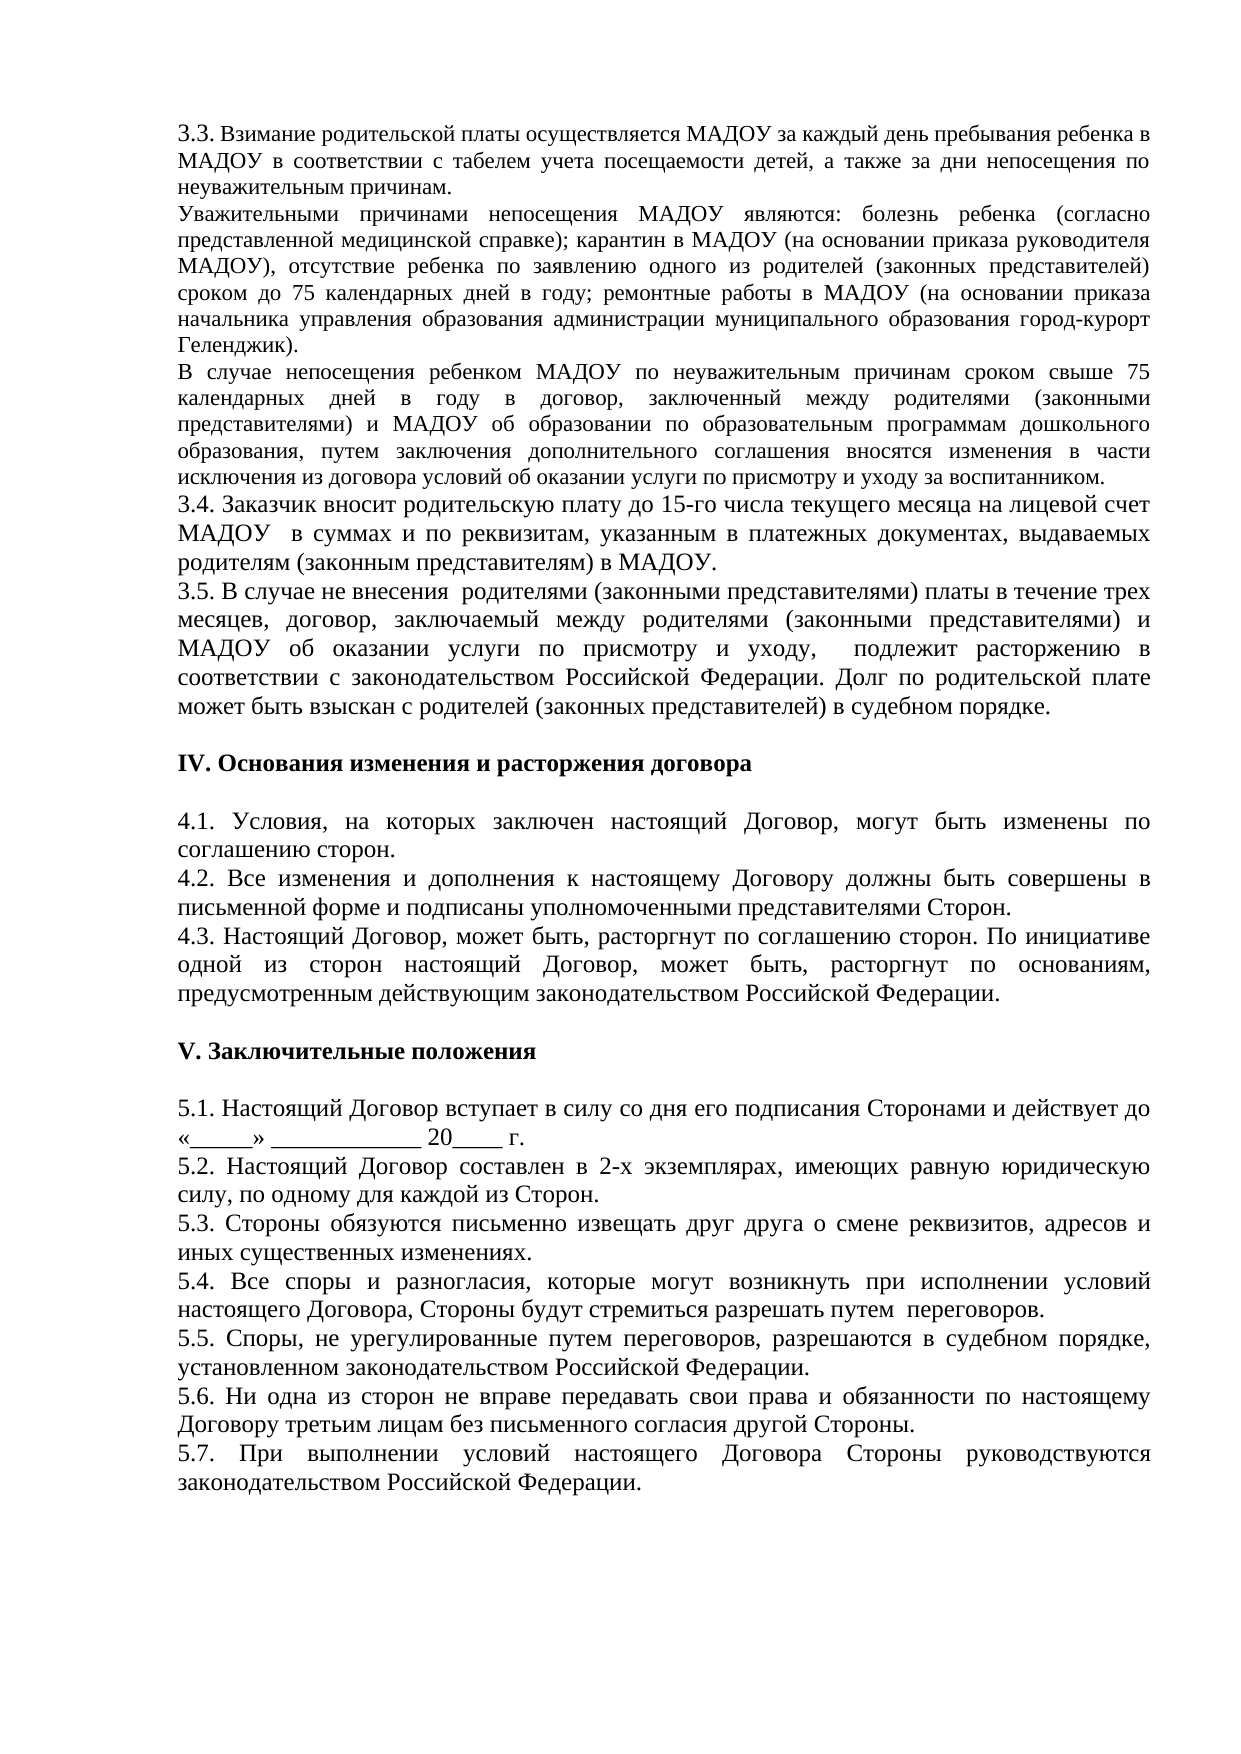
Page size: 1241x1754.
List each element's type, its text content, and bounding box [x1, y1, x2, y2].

text 4.2. Все изменения и дополнения к настоящему Договору должны быть совершены в письменной форме и подписаны уполномоченными представителями Сторон. [177, 863, 1152, 921]
text V. Заключительные положения [177, 1036, 1152, 1064]
text Уважительными причинами непосещения МАДОУ являются: болезнь ребенка (согласно представленной медицинской справке); карантин в МАДОУ (на основании приказа руководителя МАДОУ), отсутствие ребенка по заявлению одного из родителей (законных представителей) сроком до 75 календарных дней в году; ремонтные работы в МАДОУ (на основании приказа начальника управления образования администрации муниципального образования город-курорт Геленджик). [177, 199, 1152, 358]
text 4.3. Настоящий Договор, может быть, расторгнут по соглашению сторон. По инициативе одной из сторон настоящий Договор, может быть, расторгнут по основаниям, предусмотренным действующим законодательством Российской Федерации. [177, 921, 1152, 1007]
text 5.4. Все споры и разногласия, которые могут возникнуть при исполнении условий настоящего Договора, Стороны будут стремиться разрешать путем переговоров. [177, 1266, 1152, 1323]
text 3.3. Взимание родительской платы осуществляется МАДОУ за каждый день пребывания ребенка в МАДОУ в соответствии с табелем учета посещаемости детей, а также за дни непосещения по неуважительным причинам. [177, 118, 1152, 199]
text 5.3. Стороны обязуются письменно извещать друг друга о смене реквизитов, адресов и иных существенных изменениях. [177, 1208, 1152, 1266]
text 3.4. Заказчик вносит родительскую плату до 15-го числа текущего месяца на лицевой счет МАДОУ в суммах и по реквизитам, указанным в платежных документах, выдаваемых родителям (законным представителям) в МАДОУ. [177, 489, 1152, 576]
text 5.7. При выполнении условий настоящего Договора Стороны руководствуются законодательством Российской Федерации. [177, 1438, 1152, 1496]
text 4.1. Условия, на которых заключен настоящий Договор, могут быть изменены по соглашению сторон. [177, 806, 1152, 863]
text В случае непосещения ребенком МАДОУ по неуважительным причинам сроком свыше 75 календарных дней в году в договор, заключенный между родителями (законными представителями) и МАДОУ об образовании по образовательным программам дошкольного образования, путем заключения дополнительного соглашения вносятся изменения в части исключения из договора условий об оказании услуги по присмотру и уходу за воспитанником. [177, 358, 1152, 489]
text IV. Основания изменения и расторжения договора [177, 748, 1152, 777]
text 5.5. Споры, не урегулированные путем переговоров, разрешаются в судебном порядке, установленном законодательством Российской Федерации. [177, 1323, 1152, 1381]
text 5.2. Настоящий Договор составлен в 2-х экземплярах, имеющих равную юридическую силу, по одному для каждой из Сторон. [177, 1151, 1152, 1208]
text 3.5. В случае не внесения родителями (законными представителями) платы в течение трех месяцев, договор, заключаемый между родителями (законными представителями) и МАДОУ об оказании услуги по присмотру и уходу, подлежит расторжению в соответствии с законодательством Российской Федерации. Долг по родительской плате может быть взыскан с родителей (законных представителей) в судебном порядке. [177, 576, 1152, 719]
text 5.1. Настоящий Договор вступает в силу со дня его подписания Сторонами и действует до «_____» ____________ 20____ г. [177, 1093, 1152, 1151]
text 5.6. Ни одна из сторон не вправе передавать свои права и обязанности по настоящему Договору третьим лицам без письменного согласия другой Стороны. [177, 1381, 1152, 1438]
